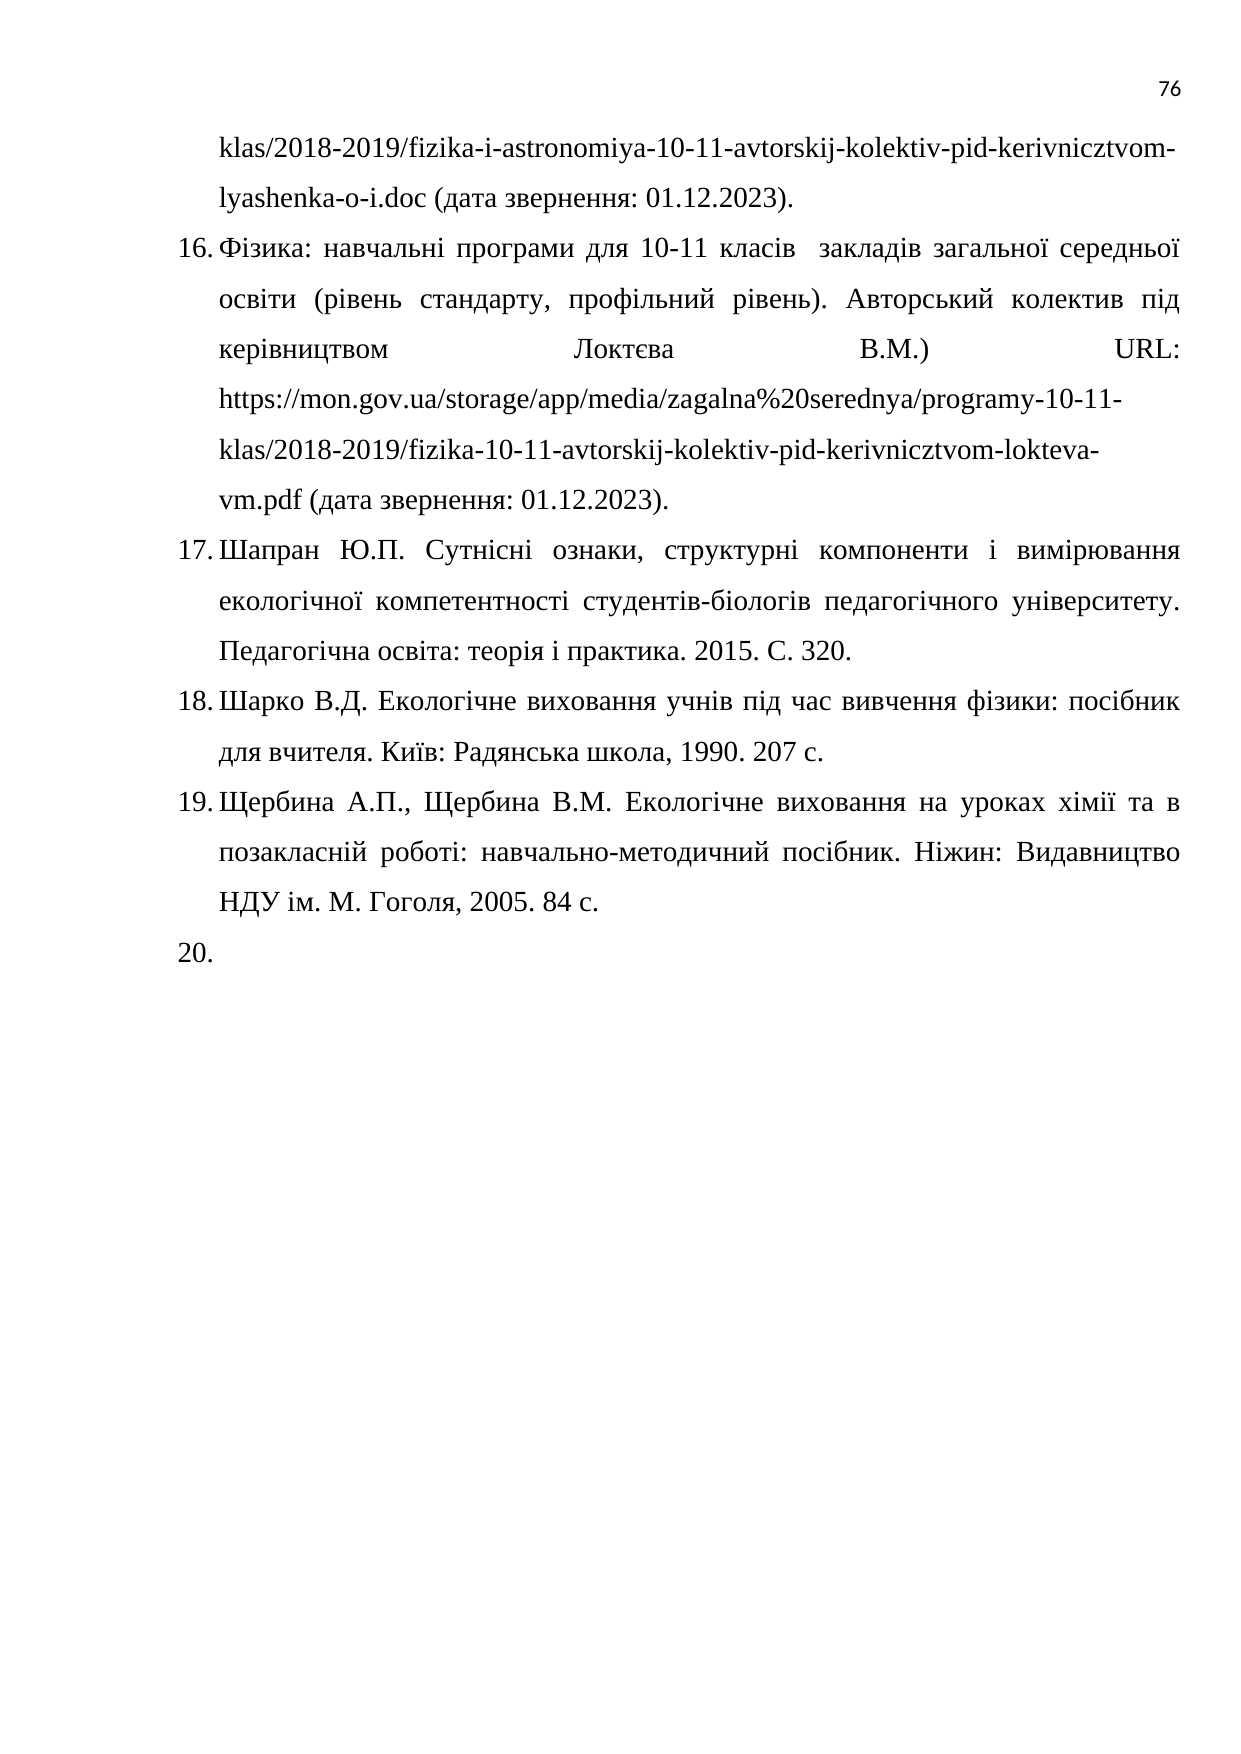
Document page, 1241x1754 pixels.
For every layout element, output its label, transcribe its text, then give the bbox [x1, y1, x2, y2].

list Щербина А.П., Щербина В.М. Екологічне виховання на уроках хімії та в позакласній роботі: навчально-методичний посібник. Ніжин: Видавництво НДУ ім. М. Гоголя, 2005. 84 с. [177, 784, 1181, 918]
list Фізика: навчальні програми для 10-11 класів закладів загальної середньої освіти (рівень стандарту, профільний рівень). Авторський колектив під керівництвом Локтєва В.М.) URL: https://mon.gov.ua/storage/app/media/zagalna%20serednya/programy-10-11-klas/2018-2019/fizika-10-11-avtorskij-kolektiv-pid-kerivnicztvom-lokteva-vm.pdf (дата звернення: 01.12.2023). [177, 231, 1181, 516]
list Шарко В.Д. Екологічне виховання учнів під час вивчення фізики: посібник для вчителя. Київ: Радянська школа, 1990. 207 с. [177, 683, 1181, 767]
list Шапран Ю.П. Сутнісні ознаки, структурні компоненти і вимірювання екологічної компетентності студентів-біологів педагогічного університету. Педагогічна освіта: теорія і практика. 2015. С. 320. [177, 532, 1181, 667]
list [177, 130, 1181, 214]
